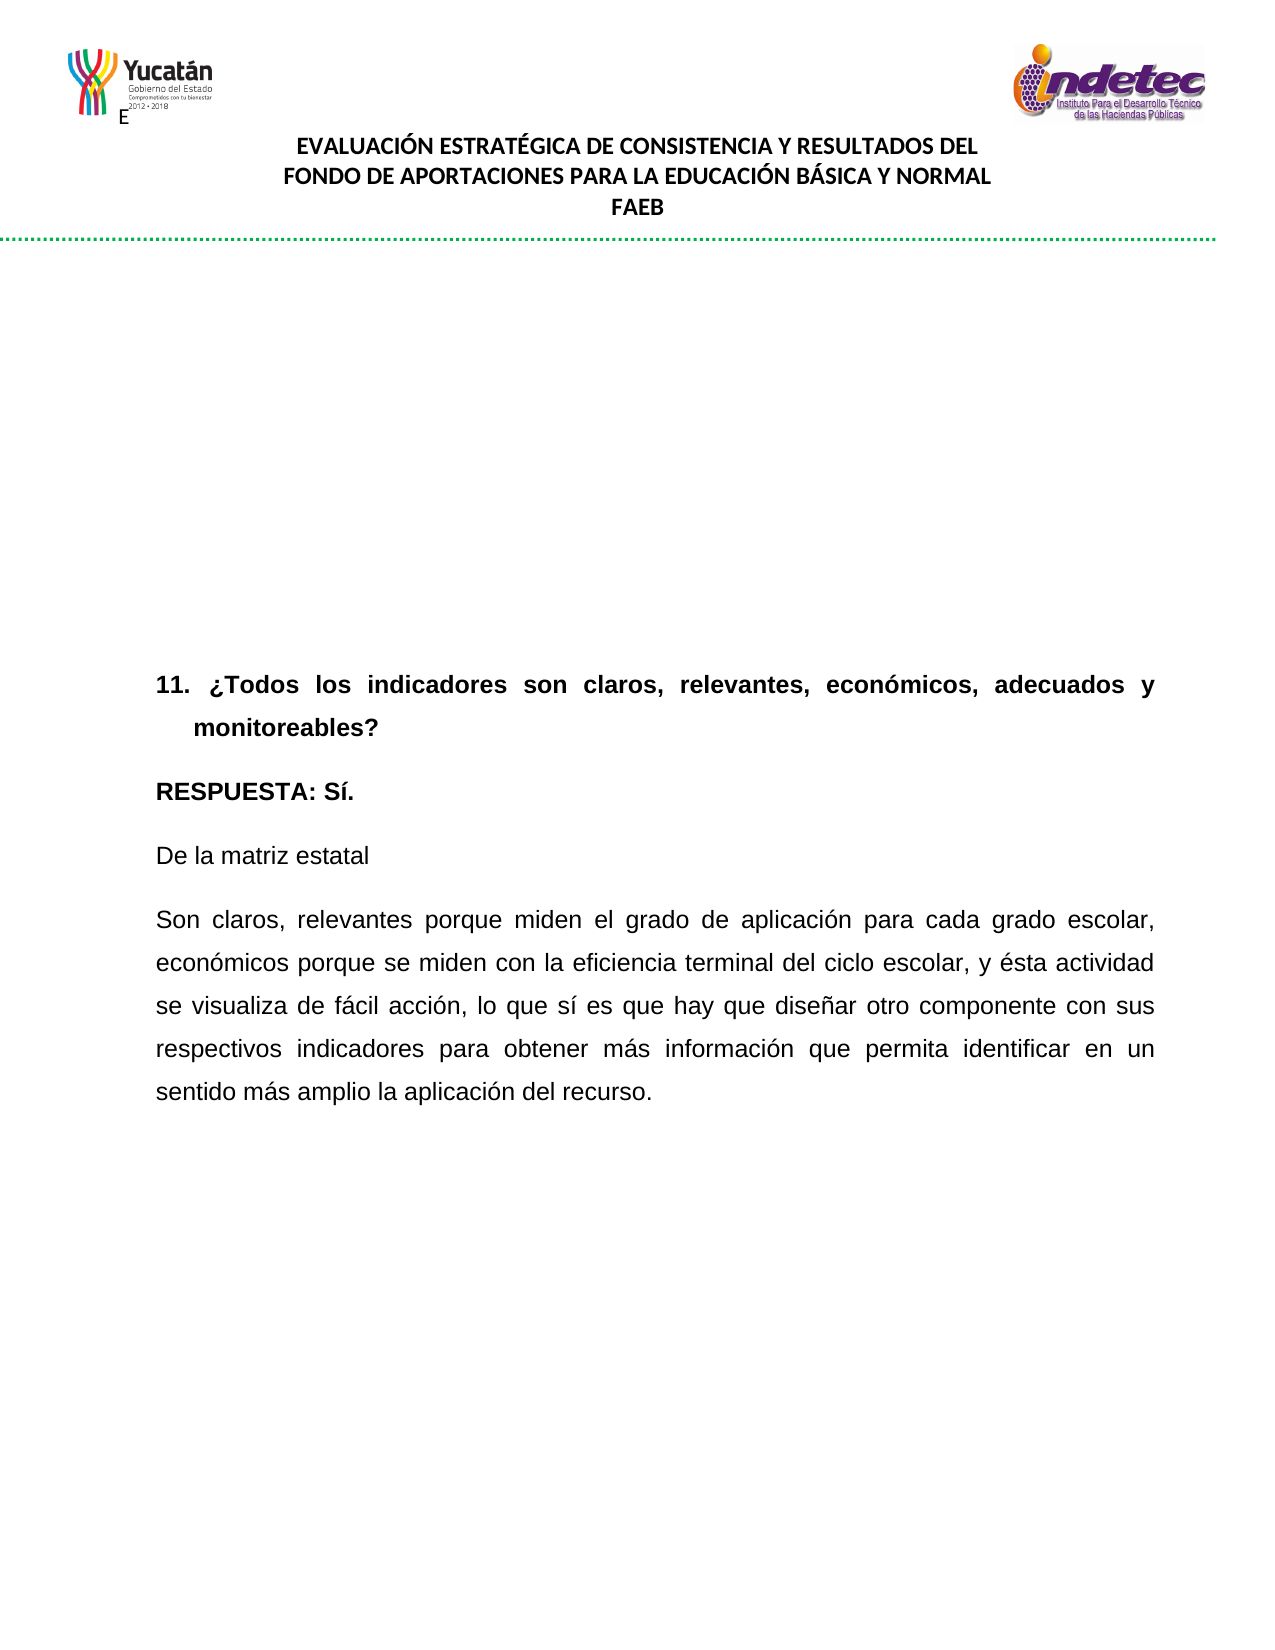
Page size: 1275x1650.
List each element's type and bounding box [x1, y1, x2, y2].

picture [1013, 44, 1205, 124]
picture [53, 15, 226, 149]
